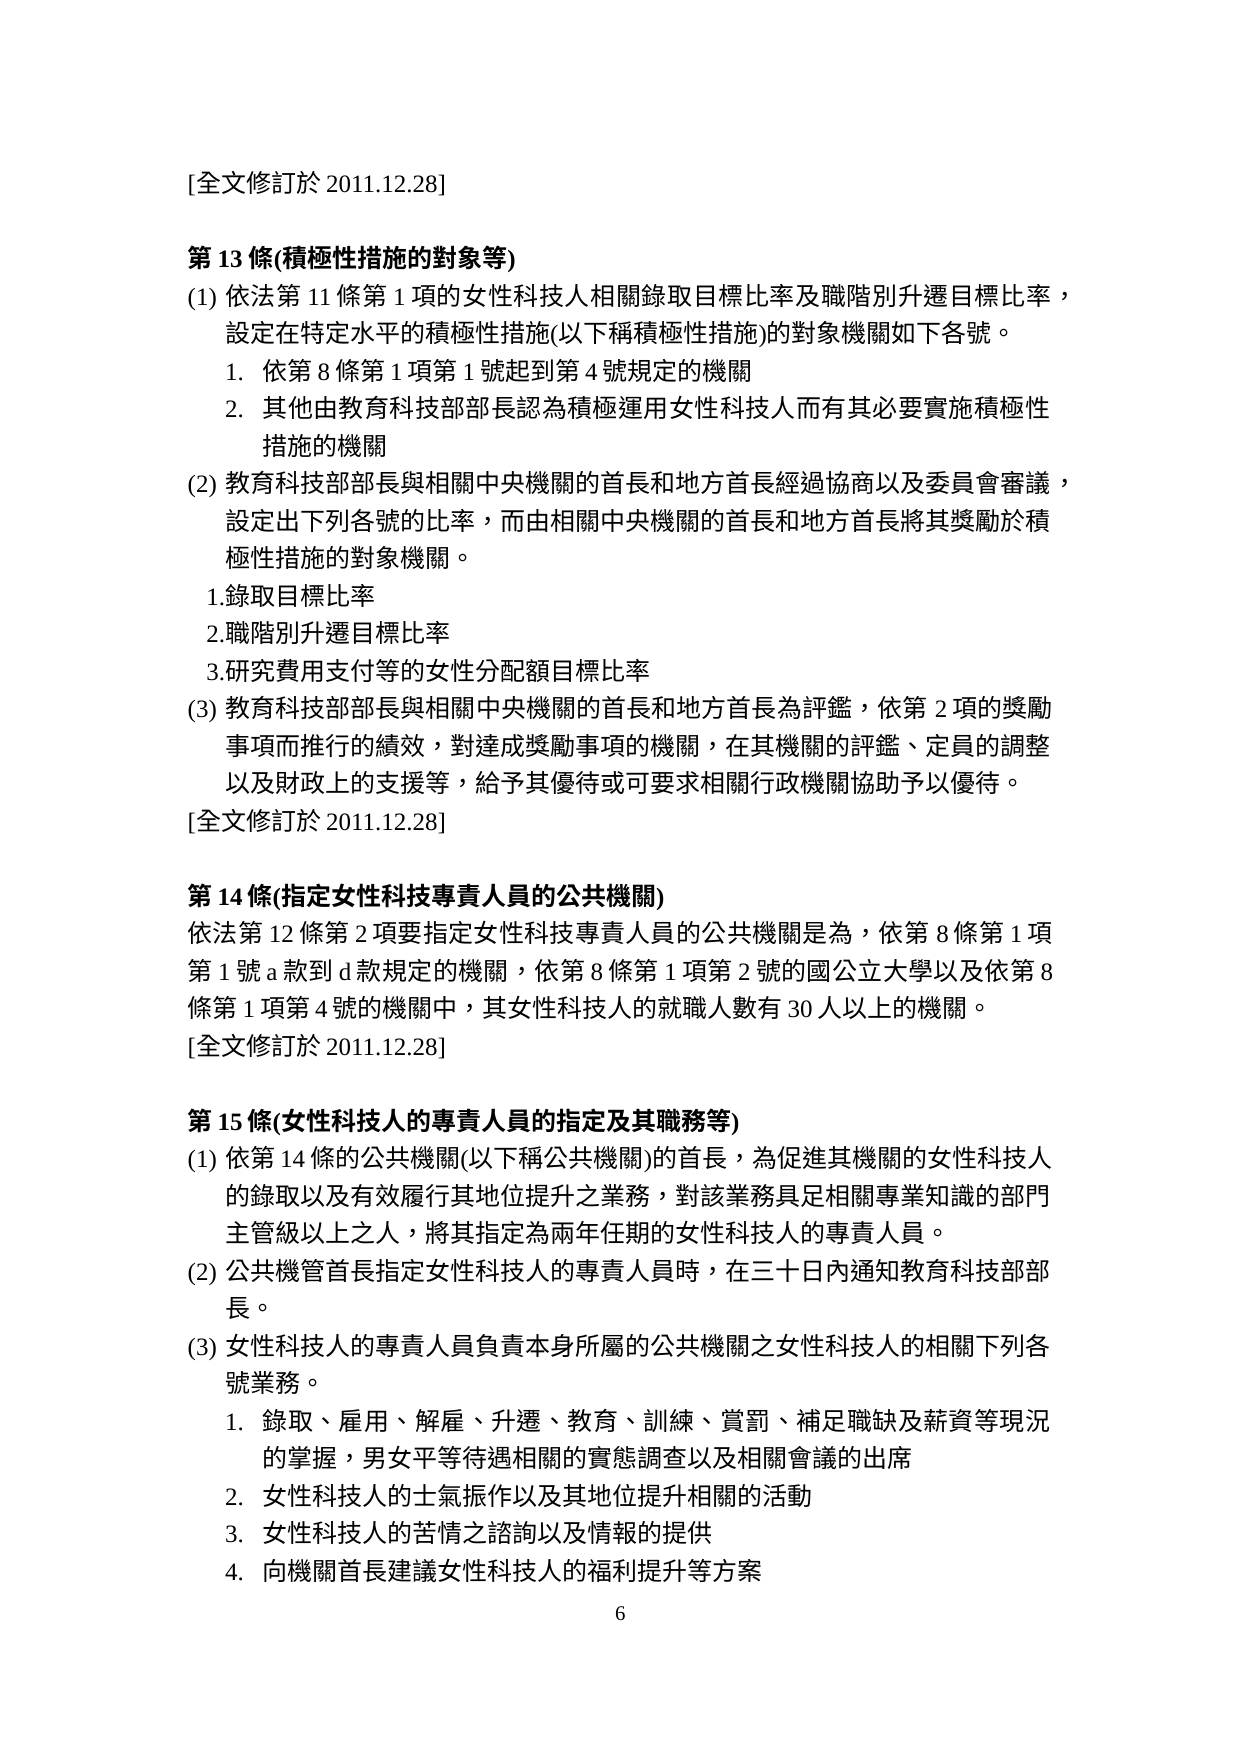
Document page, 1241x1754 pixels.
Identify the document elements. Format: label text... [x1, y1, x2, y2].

list 教育科技部部長與相關中央機關的首長和地方首長經過協商以及委員會審議，設定出下列各號的比率，而由相關中央機關的首長和地方首長將其獎勵於積極性措施的對象機關。 [187, 463, 1053, 576]
list 依法第11條第1項的女性科技人相關錄取目標比率及職階別升遷目標比率，設定在特定水平的積極性措施(以下稱積極性措施)的對象機關如下各號。 [187, 276, 1053, 351]
text 2.職階別升遷目標比率 [187, 613, 1053, 651]
list 公共機管首長指定女性科技人的專責人員時，在三十日內通知教育科技部部長。 [187, 1251, 1053, 1326]
text 1.錄取目標比率 [187, 576, 1053, 613]
list 其他由教育科技部部長認為積極運用女性科技人而有其必要實施積極性措施的機關 [225, 388, 1053, 463]
list 依第14條的公共機關(以下稱公共機關)的首長，為促進其機關的女性科技人的錄取以及有效履行其地位提升之業務，對該業務具足相關專業知識的部門主管級以上之人，將其指定為兩年任期的女性科技人的專責人員。 [187, 1138, 1053, 1251]
text 第13 條(積極性措施的對象等) [187, 238, 1053, 276]
list 女性科技人的苦情之諮詢以及情報的提供 [225, 1513, 1053, 1551]
list 女性科技人的專責人員負責本身所屬的公共機關之女性科技人的相關下列各號業務。 [187, 1326, 1053, 1401]
text [全文修訂於2011.12.28] [187, 163, 1053, 201]
text 第15條(女性科技人的專責人員的指定及其職務等) [187, 1101, 1053, 1138]
text [全文修訂於2011.12.28] [187, 801, 1053, 838]
text 依法第12條第2項要指定女性科技專責人員的公共機關是為，依第8條第1項第1號a款到d款規定的機關，依第8條第1項第2號的國公立大學以及依第8條第1項第4號的機關中，其女性科技人的就職人數有30人以上的機關。 [187, 913, 1053, 1026]
list 錄取、雇用、解雇、升遷、教育、訓練、賞罰、補足職缺及薪資等現況的掌握，男女平等待遇相關的實態調查以及相關會議的出席 [225, 1401, 1053, 1476]
text 3.研究費用支付等的女性分配額目標比率 [187, 651, 1053, 688]
list 向機關首長建議女性科技人的福利提升等方案 [225, 1551, 1053, 1588]
list 女性科技人的士氣振作以及其地位提升相關的活動 [225, 1476, 1053, 1513]
list 依第8條第1項第1號起到第4號規定的機關 [225, 351, 1053, 388]
text [全文修訂於2011.12.28] [187, 1026, 1053, 1063]
list 教育科技部部長與相關中央機關的首長和地方首長為評鑑，依第2項的獎勵事項而推行的績效，對達成獎勵事項的機關，在其機關的評鑑、定員的調整以及財政上的支援等，給予其優待或可要求相關行政機關協助予以優待。 [187, 688, 1053, 801]
text 第14條(指定女性科技專責人員的公共機關) [187, 876, 1053, 913]
